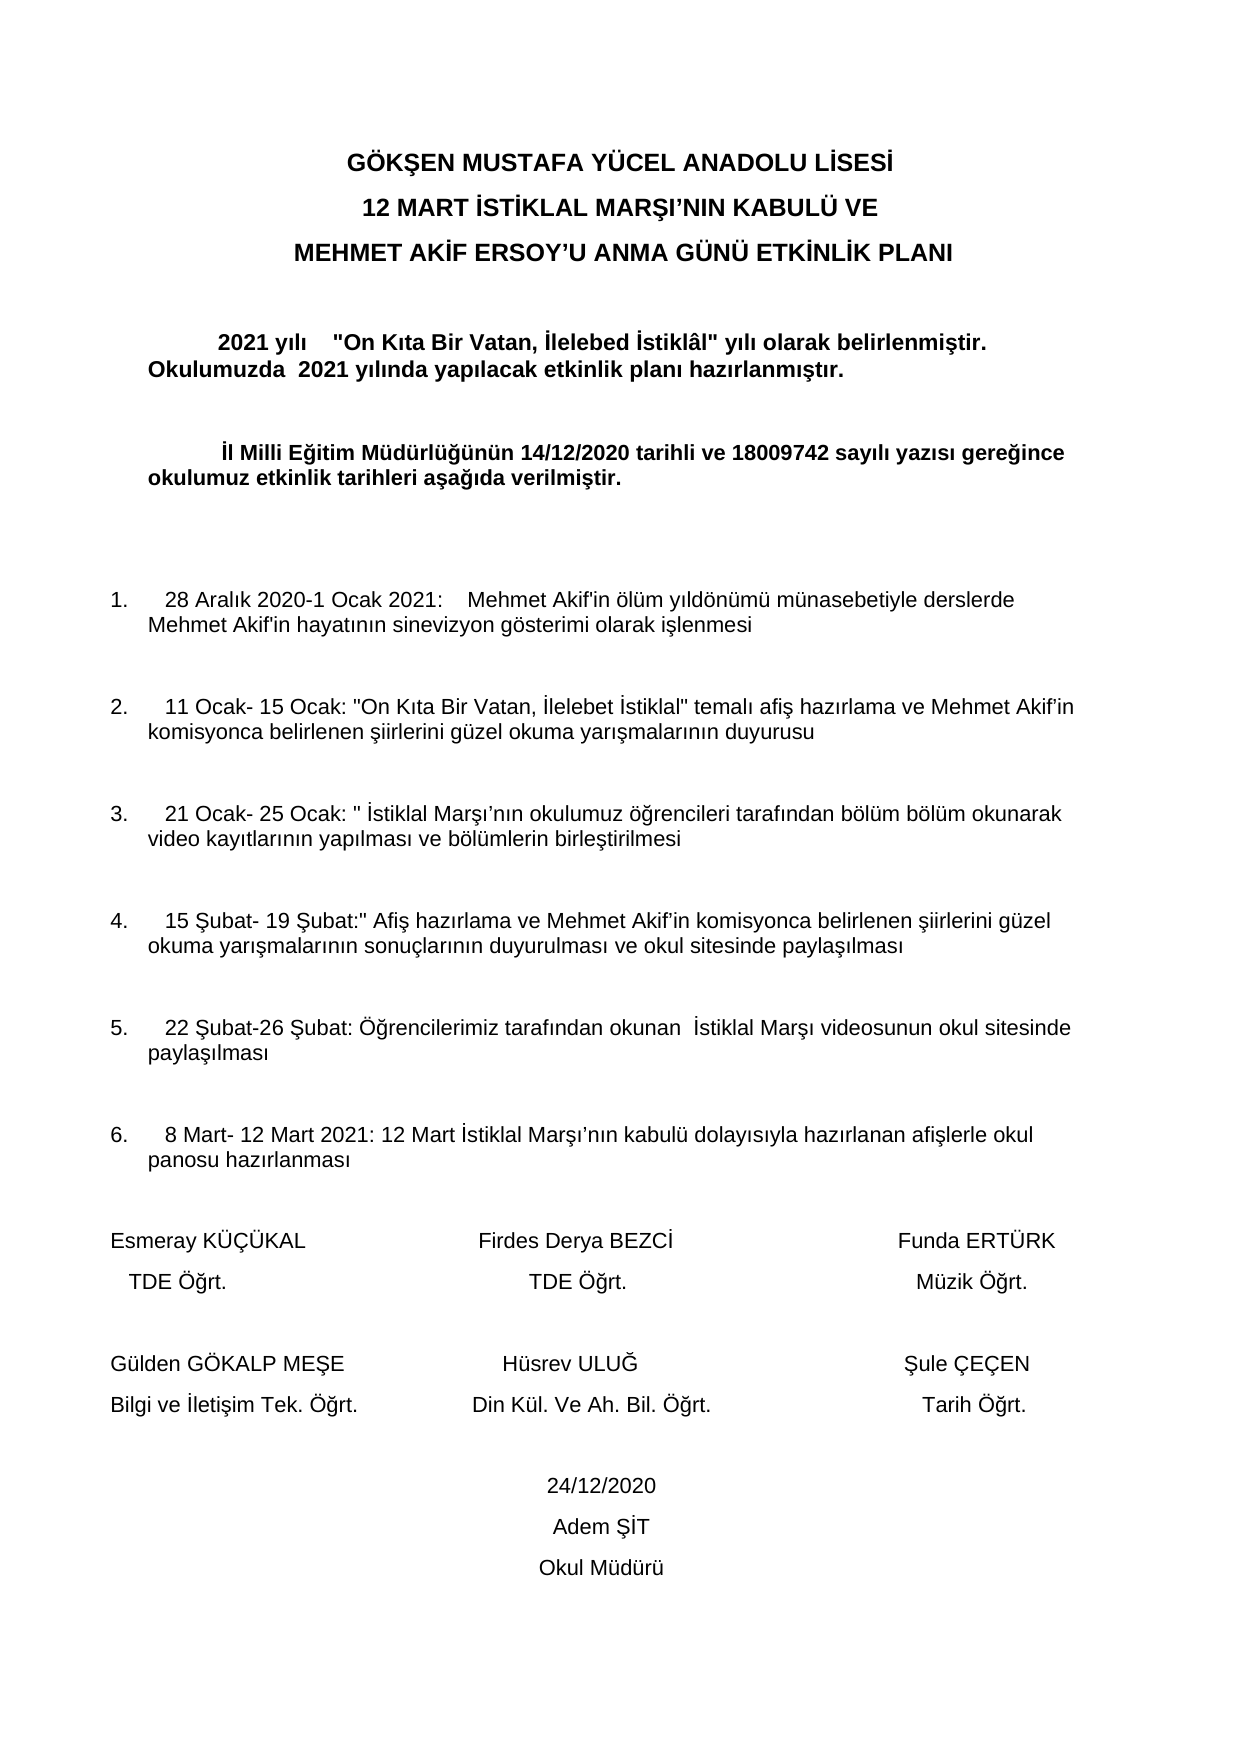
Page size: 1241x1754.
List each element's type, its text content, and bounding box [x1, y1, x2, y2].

text MEHMET AKİF ERSOY’U ANMA GÜNÜ ETKİNLİK PLANI [148, 238, 1093, 267]
text 5. 22 Şubat-26 Şubat: Öğrencilerimiz tarafından okunan İstiklal Marşı videosunun okul sitesinde paylaşılması [110, 1015, 1093, 1065]
text İl Milli Eğitim Müdürlüğünün 14/12/2020 tarihli ve 18009742 sayılı yazısı gereğince okulumuz etkinlik tarihleri aşağıda verilmiştir. [148, 439, 1093, 490]
text Esmeray KÜÇÜKAL Firdes Derya BEZCİ Funda ERTÜRK [110, 1228, 1093, 1254]
text TDE Öğrt. TDE Öğrt. Müzik Öğrt. [110, 1269, 1093, 1294]
text 1. 28 Aralık 2020-1 Ocak 2021: Mehmet Akif'in ölüm yıldönümü münasebetiyle derslerde Mehmet Akif'in hayatının sinevizyon gösterimi olarak işlenmesi [110, 587, 1093, 638]
text Gülden GÖKALP MEŞE Hüsrev ULUĞ Şule ÇEÇEN [110, 1351, 1093, 1376]
text 2021 yılı "On Kıta Bir Vatan, İlelebed İstiklâl" yılı olarak belirlenmiştir. Okulumuzda 2021 yılında yapılacak etkinlik planı hazırlanmıştır. [148, 329, 1093, 382]
text GÖKŞEN MUSTAFA YÜCEL ANADOLU LİSESİ [148, 148, 1093, 176]
text 12 MART İSTİKLAL MARŞI’NIN KABULÜ VE [148, 193, 1093, 222]
text 24/12/2020 [110, 1473, 1093, 1499]
text 2. 11 Ocak- 15 Ocak: "On Kıta Bir Vatan, İlelebet İstiklal" temalı afiş hazırlama ve Mehmet Akif’in komisyonca belirlenen şiirlerini güzel okuma yarışmalarının duyurusu [110, 694, 1093, 744]
text Bilgi ve İletişim Tek. Öğrt. Din Kül. Ve Ah. Bil. Öğrt. Tarih Öğrt. [110, 1392, 1093, 1417]
text Okul Müdürü [110, 1555, 1093, 1580]
text 4. 15 Şubat- 19 Şubat:" Afiş hazırlama ve Mehmet Akif’in komisyonca belirlenen şiirlerini güzel okuma yarışmalarının sonuçlarının duyurulması ve okul sitesinde paylaşılması [110, 908, 1093, 958]
text 3. 21 Ocak- 25 Ocak: " İstiklal Marşı’nın okulumuz öğrencileri tarafından bölüm bölüm okunarak video kayıtlarının yapılması ve bölümlerin birleştirilmesi [110, 801, 1093, 851]
text Adem ŞİT [110, 1514, 1093, 1539]
text 6. 8 Mart- 12 Mart 2021: 12 Mart İstiklal Marşı’nın kabulü dolayısıyla hazırlanan afişlerle okul panosu hazırlanması [110, 1122, 1093, 1172]
